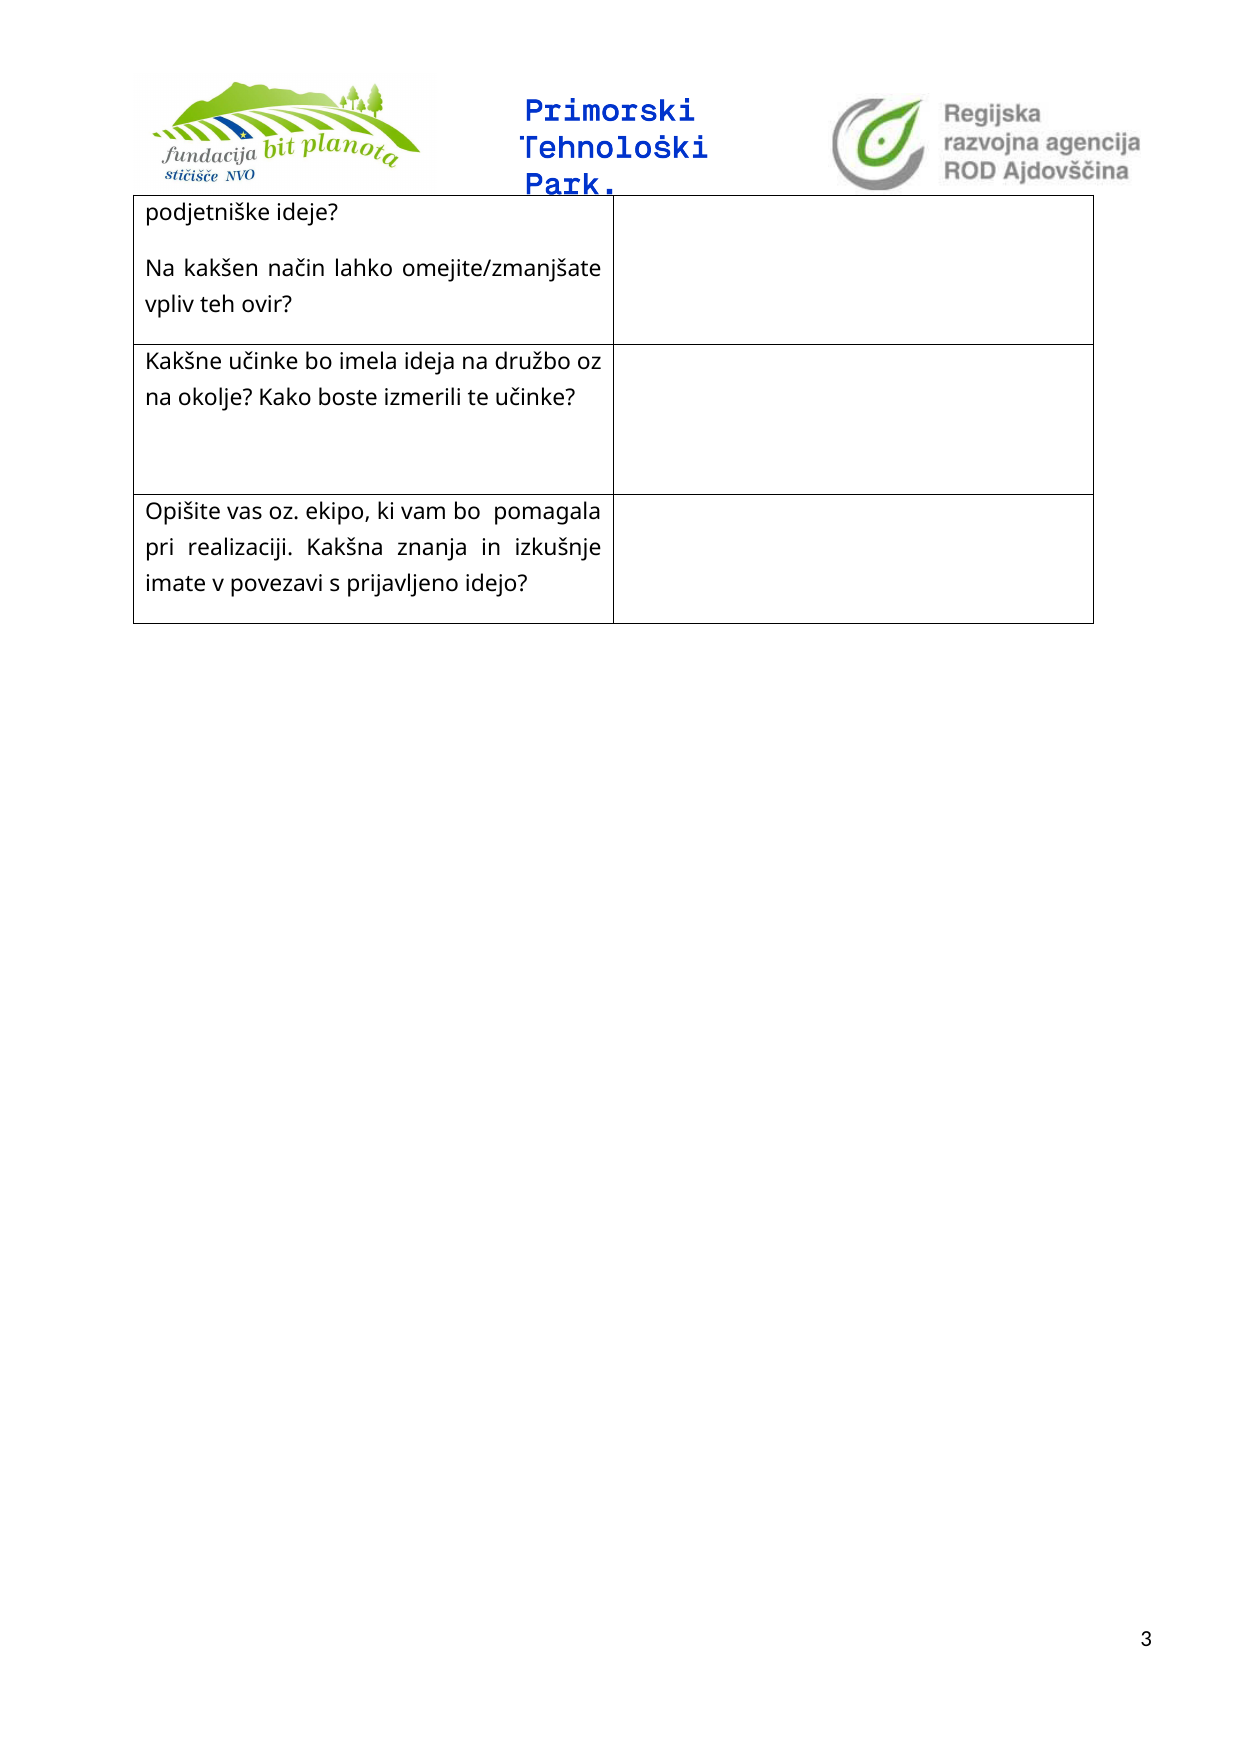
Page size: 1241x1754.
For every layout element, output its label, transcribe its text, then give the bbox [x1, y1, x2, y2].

table_cell Opišite vas oz. ekipo, ki vam bo pomagala pri realizaciji. Kakšna znanja in izkušnje imate v povezavi s prijavljeno idejo? [134, 495, 613, 623]
picture [132, 73, 437, 195]
table_cell Katere so največje ovire za realizacijo podjetniške ideje? Na kakšen način lahko omejite/zmanjšate vpliv teh ovir? [134, 196, 613, 344]
table_cell [614, 495, 1093, 623]
table_cell [614, 345, 1093, 494]
table_cell Kakšne učinke bo imela ideja na družbo oz na okolje? Kako boste izmerili te učinke? [134, 345, 613, 494]
table_cell [614, 196, 1093, 344]
picture [519, 98, 708, 195]
